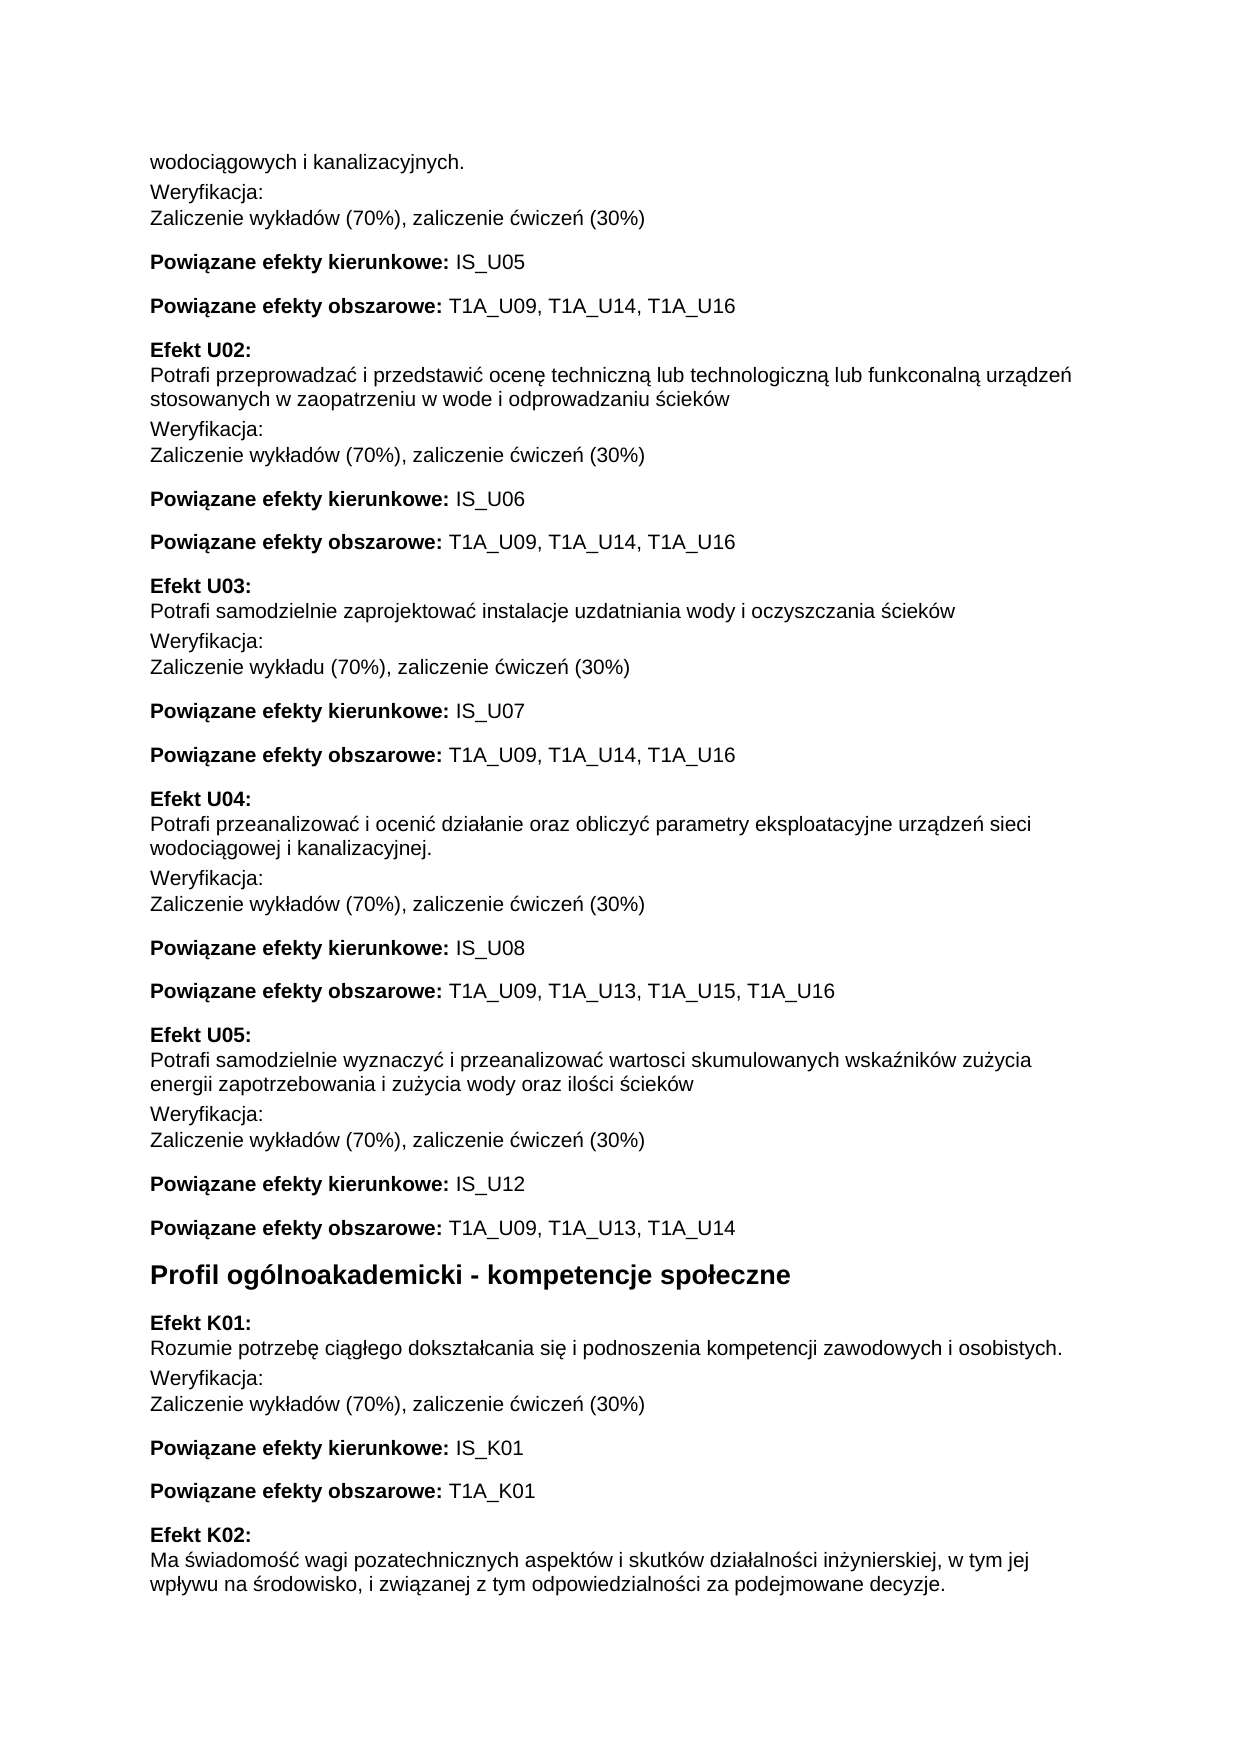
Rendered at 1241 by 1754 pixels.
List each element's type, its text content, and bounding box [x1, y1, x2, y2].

text Zaliczenie wykładów (70%), zaliczenie ćwiczeń (30%) [150, 1392, 1090, 1416]
text Powiązane efekty obszarowe: T1A_U09, T1A_U14, T1A_U16 [150, 530, 1090, 554]
text Rozumie potrzebę ciągłego dokształcania się i podnoszenia kompetencji zawodowych i osobistych. [150, 1335, 1090, 1359]
text Potrafi samodzielnie wyznaczyć i przeanalizować wartosci skumulowanych wskaźników zużycia energii zapotrzebowania i zużycia wody oraz ilości ścieków [150, 1048, 1090, 1096]
text Powiązane efekty obszarowe: T1A_U09, T1A_U13, T1A_U15, T1A_U16 [150, 979, 1090, 1003]
text Potrafi samodzielnie zaprojektować instalacje uzdatniania wody i oczyszczania ścieków [150, 599, 1090, 623]
text Powiązane efekty obszarowe: T1A_K01 [150, 1479, 1090, 1503]
text Weryfikacja: [150, 629, 1090, 653]
text Weryfikacja: [150, 1102, 1090, 1126]
text Efekt K02: [150, 1523, 1090, 1547]
text Weryfikacja: [150, 866, 1090, 889]
text Zaliczenie wykładów (70%), zaliczenie ćwiczeń (30%) [150, 892, 1090, 916]
text Zaliczenie wykładów (70%), zaliczenie ćwiczeń (30%) [150, 1128, 1090, 1152]
text Powiązane efekty kierunkowe: IS_K01 [150, 1435, 1090, 1459]
text Powiązane efekty kierunkowe: IS_U05 [150, 250, 1090, 274]
text Potrafi przeprowadzać i przedstawić ocenę techniczną lub technologiczną lub funkconalną urządzeń stosowanych w zaopatrzeniu w wode i odprowadzaniu ścieków [150, 362, 1090, 410]
text Weryfikacja: [150, 180, 1090, 204]
text Powiązane efekty obszarowe: T1A_U09, T1A_U14, T1A_U16 [150, 743, 1090, 767]
text Weryfikacja: [150, 417, 1090, 441]
text Efekt U05: [150, 1023, 1090, 1047]
text Powiązane efekty obszarowe: T1A_U09, T1A_U13, T1A_U14 [150, 1216, 1090, 1239]
text Powiązane efekty kierunkowe: IS_U07 [150, 699, 1090, 723]
text Weryfikacja: [150, 1366, 1090, 1389]
text Efekt U03: [150, 574, 1090, 598]
text Powiązane efekty kierunkowe: IS_U12 [150, 1172, 1090, 1196]
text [150, 150, 1090, 174]
text Efekt U02: [150, 337, 1090, 361]
text Powiązane efekty obszarowe: T1A_U09, T1A_U14, T1A_U16 [150, 294, 1090, 318]
text Efekt U04: [150, 786, 1090, 810]
text Ma świadomość wagi pozatechnicznych aspektów i skutków działalności inżynierskiej, w tym jej wpływu na środowisko, i związanej z tym odpowiedzialności za podejmowane decyzje. [150, 1548, 1090, 1596]
text Powiązane efekty kierunkowe: IS_U08 [150, 935, 1090, 959]
text Powiązane efekty kierunkowe: IS_U06 [150, 486, 1090, 510]
text Efekt K01: [150, 1310, 1090, 1334]
subtitle Profil ogólnoakademicki - kompetencje społeczne [150, 1259, 1090, 1291]
text Zaliczenie wykładów (70%), zaliczenie ćwiczeń (30%) [150, 206, 1090, 230]
text Potrafi przeanalizować i ocenić działanie oraz obliczyć parametry eksploatacyjne urządzeń sieci wodociągowej i kanalizacyjnej. [150, 811, 1090, 859]
text Zaliczenie wykładów (70%), zaliczenie ćwiczeń (30%) [150, 443, 1090, 467]
text Zaliczenie wykładu (70%), zaliczenie ćwiczeń (30%) [150, 655, 1090, 679]
